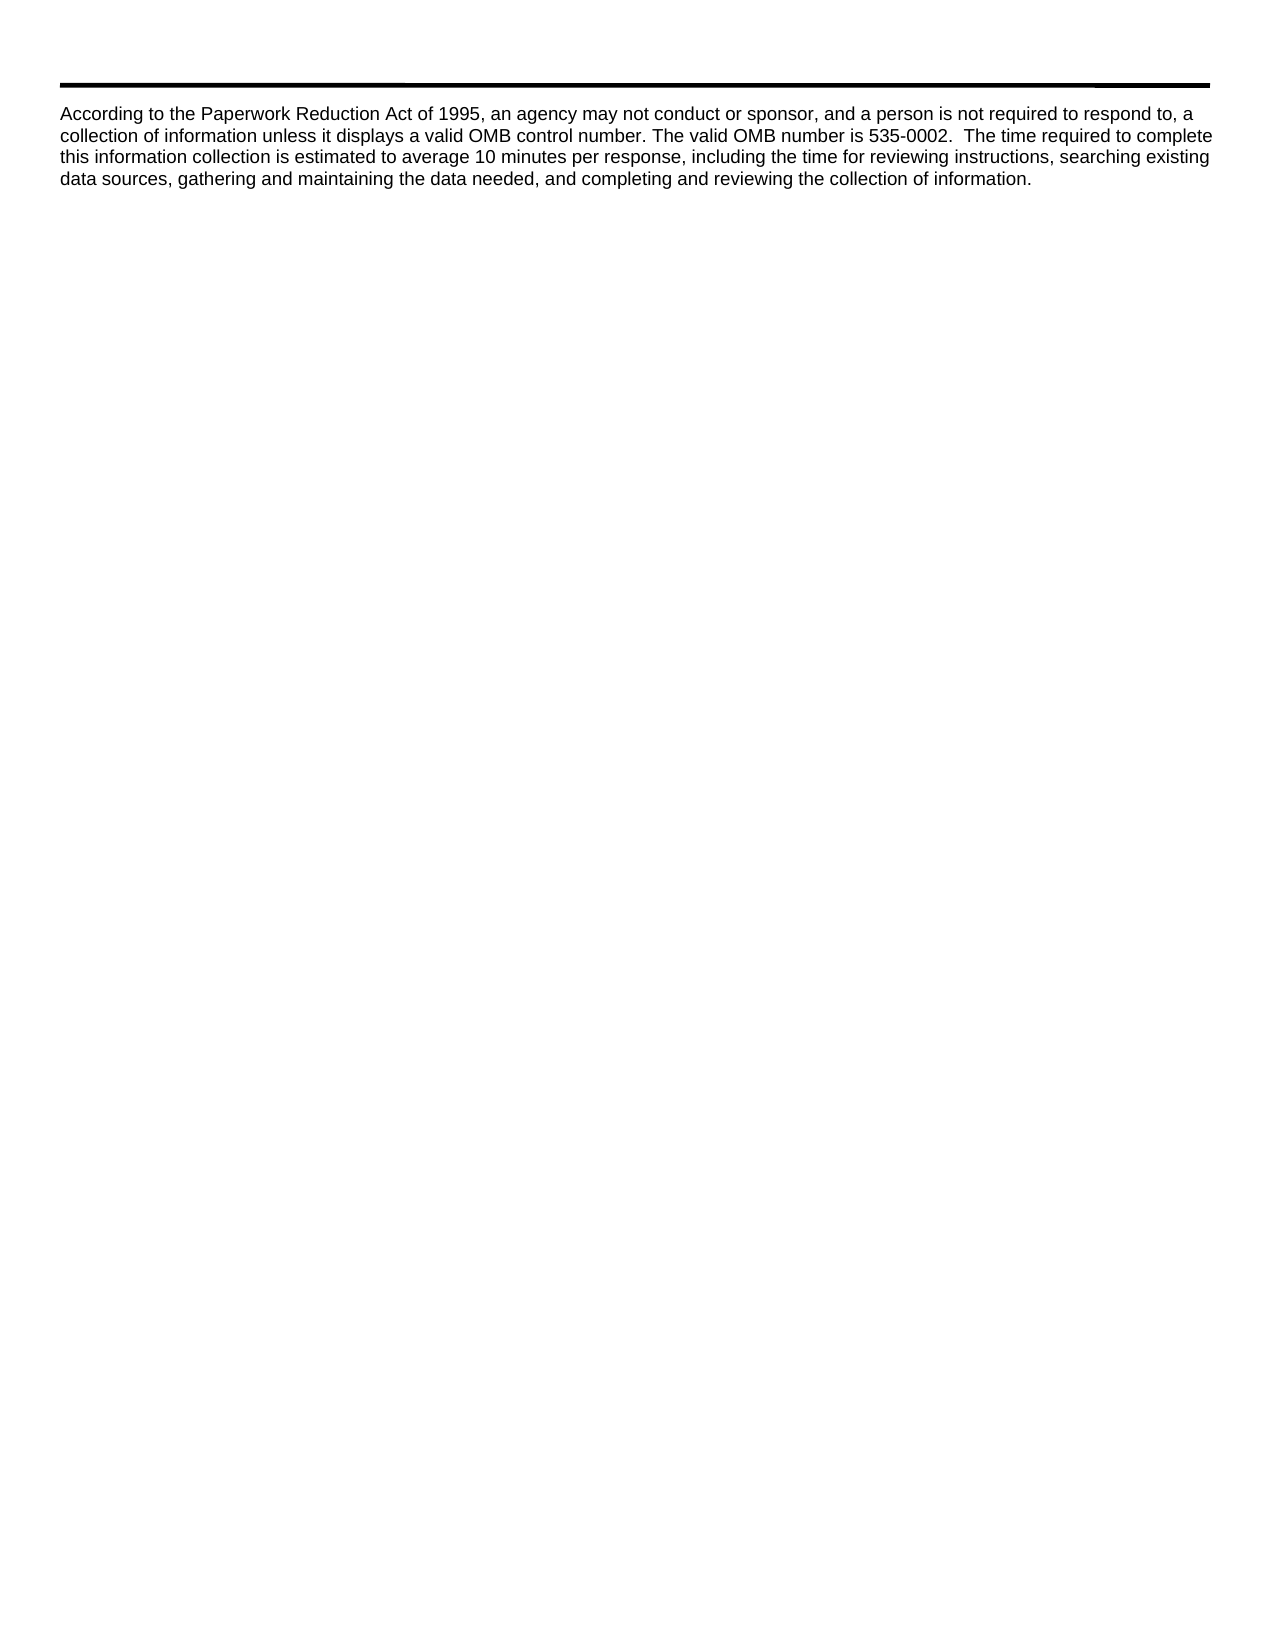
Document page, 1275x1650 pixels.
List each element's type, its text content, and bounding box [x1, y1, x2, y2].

text According to the Paperwork Reduction Act of 1995, an agency may not conduct or sponsor, and a person is not required to respond to, a collection of information unless it displays a valid OMB control number. The valid OMB number is 535-0002. The time required to complete this information collection is estimated to average 10 minutes per response, including the time for reviewing instructions, searching existing data sources, gathering and maintaining the data needed, and completing and reviewing the collection of information. [60, 103, 1215, 189]
